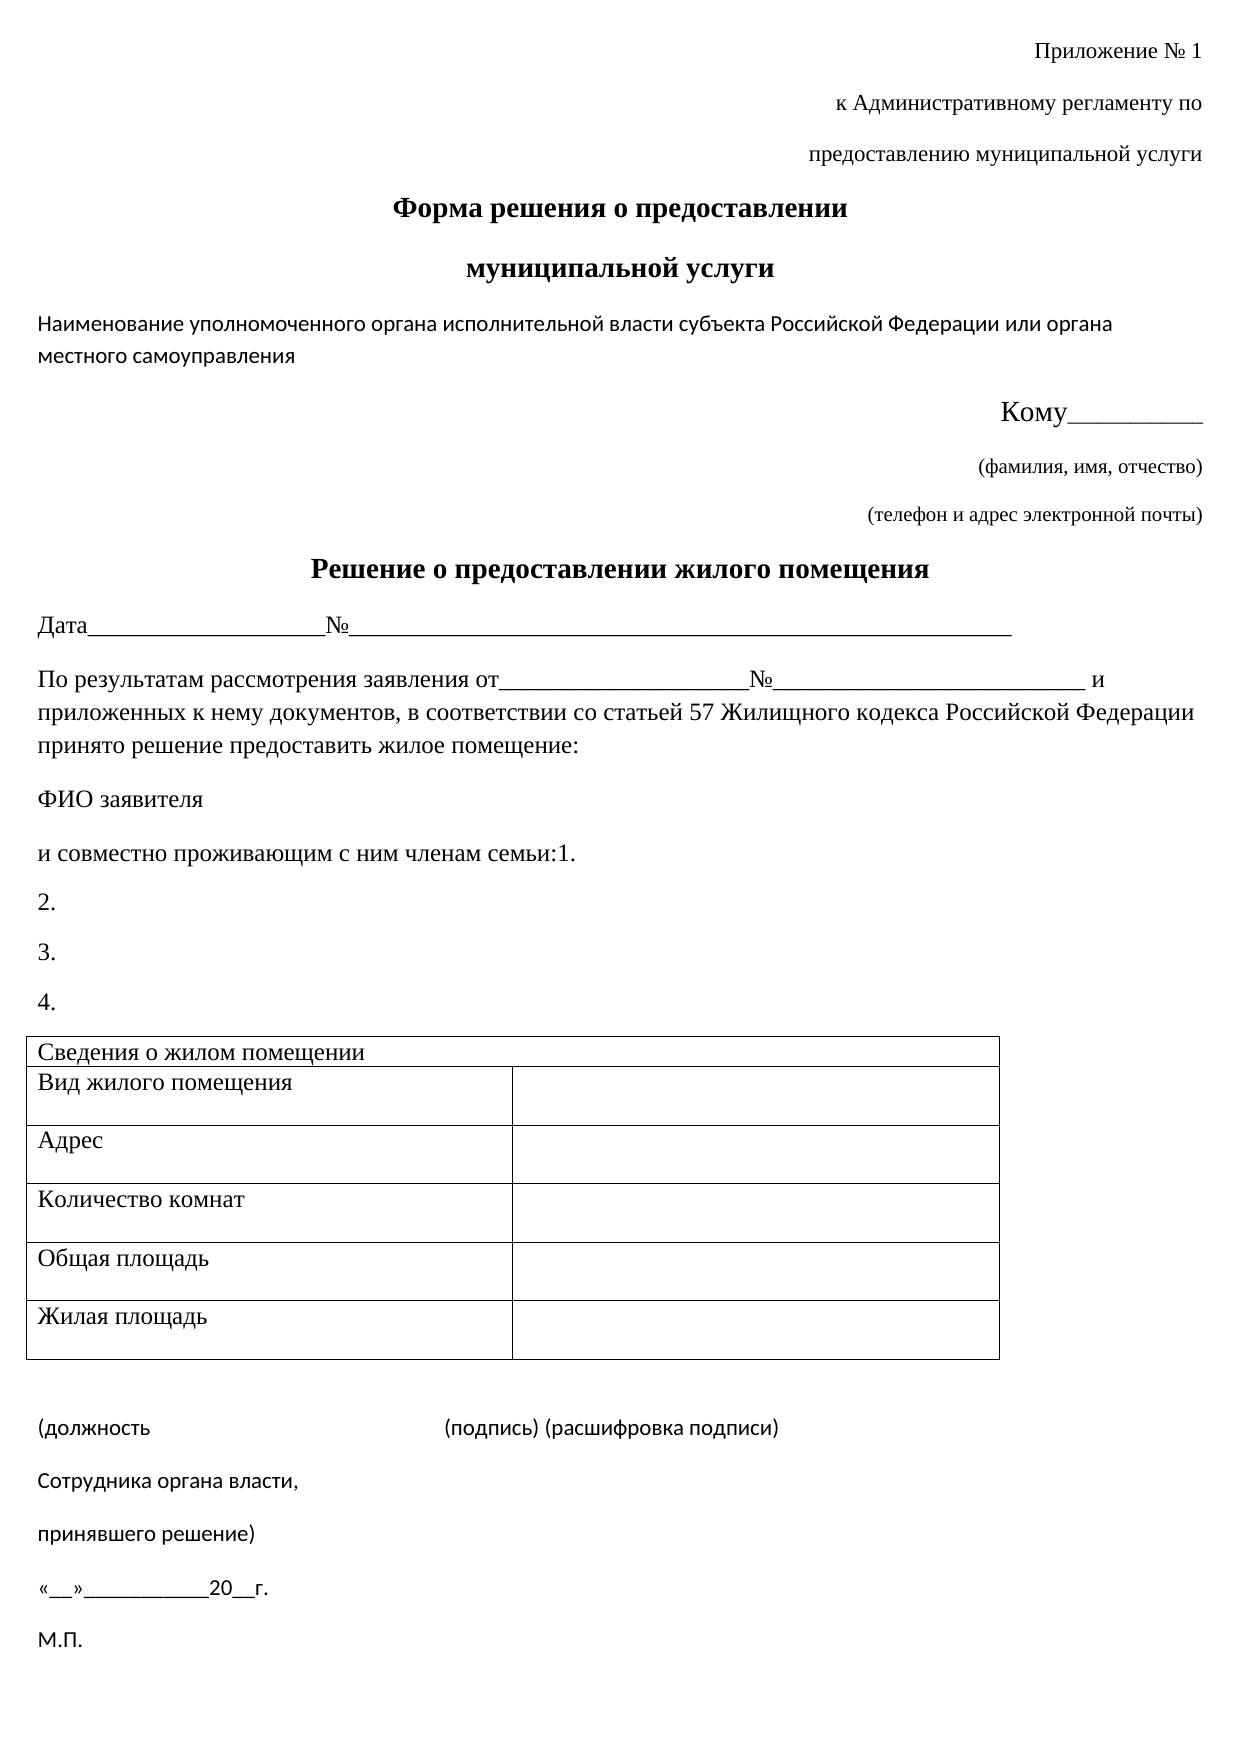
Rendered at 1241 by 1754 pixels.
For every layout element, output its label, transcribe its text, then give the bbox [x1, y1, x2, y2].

text 4. [37, 987, 1203, 1015]
table_cell Общая площадь [27, 1243, 512, 1300]
text и совместно проживающим с ним членам семьи:1. [37, 838, 1203, 867]
text муниципальной услуги [37, 250, 1203, 283]
table_cell [513, 1067, 999, 1124]
text (должность (подпись) (расшифровка подписи) [37, 1413, 1203, 1442]
text ФИО заявителя [37, 784, 1203, 813]
text (телефон и адрес электронной почты) [37, 502, 1203, 526]
table_cell Жилая площадь [27, 1301, 512, 1359]
table_cell [513, 1184, 999, 1242]
table_cell [513, 1243, 999, 1300]
text принявшего решение) [37, 1519, 1203, 1548]
text Наименование уполномоченного органа исполнительной власти субъекта Российской Федерации или органа местного самоуправления [37, 309, 1203, 369]
table_cell Количество комнат [27, 1184, 512, 1242]
text Приложение № 1 [37, 37, 1203, 64]
text 3. [37, 937, 1203, 966]
text (фамилия, имя, отчество) [37, 454, 1203, 478]
text Сотрудника органа власти, [37, 1467, 1203, 1494]
text Дата___________________№_____________________________________________________ [37, 610, 1203, 639]
text «__»___________20__г. [37, 1573, 1203, 1601]
text Форма решения о предоставлении [37, 191, 1203, 224]
text По результатам рассмотрения заявления от____________________№_________________________ и приложенных к нему документов, в соответствии со статьей 57 Жилищного кодекса Российской Федерации принято решение предоставить жилое помещение: [37, 664, 1203, 759]
text к Административному регламенту по [37, 88, 1203, 115]
text М.П. [37, 1626, 1203, 1654]
table_cell [513, 1126, 999, 1183]
table_cell Вид жилого помещения [27, 1067, 512, 1124]
table_cell [513, 1301, 999, 1359]
table_cell Адрес [27, 1126, 512, 1183]
table_header Сведения о жилом помещении [27, 1037, 999, 1066]
text предоставлению муниципальной услуги [37, 139, 1203, 166]
text Решение о предоставлении жилого помещения [37, 551, 1203, 584]
text 2. [37, 887, 1203, 916]
text Кому_____________ [37, 394, 1203, 428]
